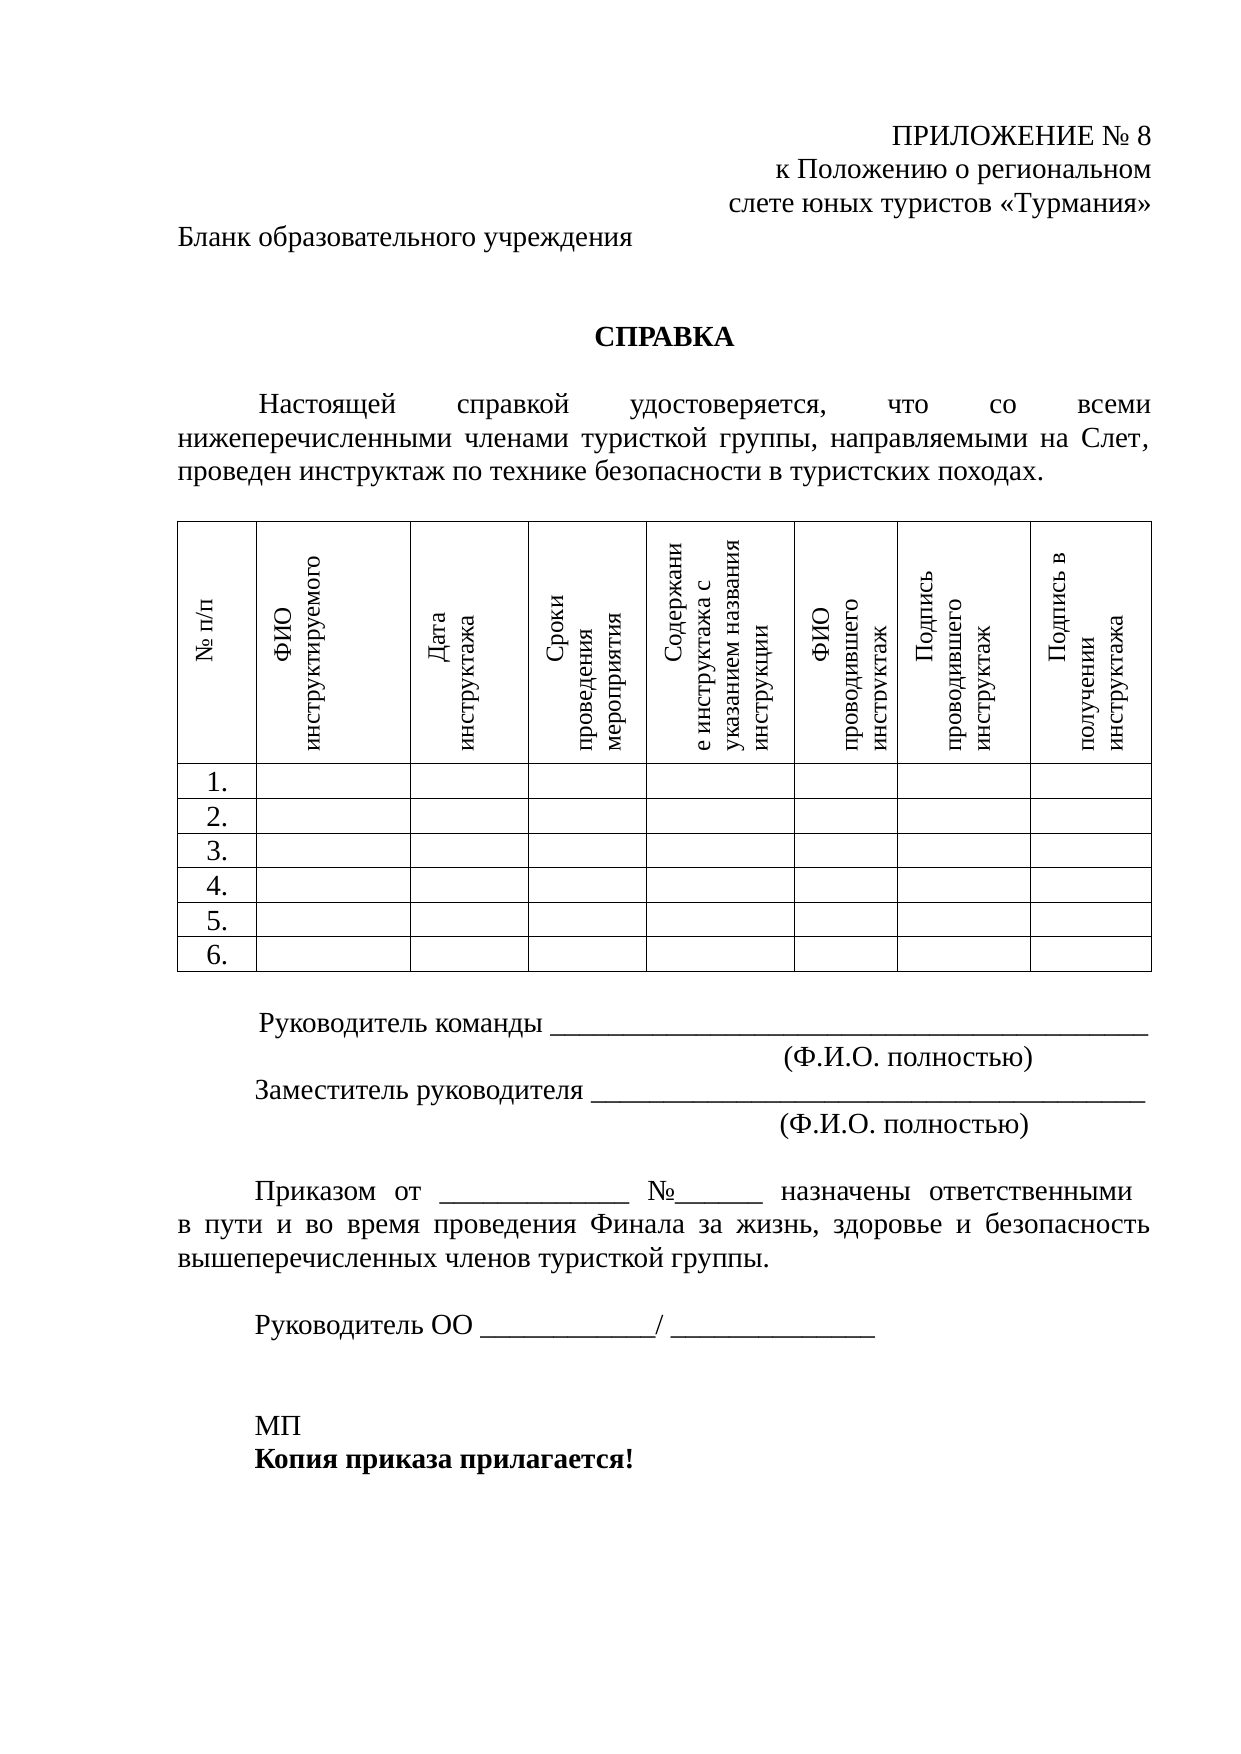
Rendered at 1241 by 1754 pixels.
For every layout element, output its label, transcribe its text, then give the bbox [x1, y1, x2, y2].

table_cell [647, 903, 794, 936]
text Руководитель команды _________________________________________ [177, 1005, 1152, 1039]
table_cell 3. [178, 834, 256, 867]
table_header № п/п [178, 522, 256, 763]
table_cell [647, 937, 794, 971]
text Приказом от _____________ №______ назначены ответственными в пути и во время проведения Финала за жизнь, здоровье и безопасность вышеперечисленных членов туристкой группы. [177, 1173, 1152, 1274]
table_cell [898, 903, 1030, 936]
table_cell [529, 903, 646, 936]
text Настоящей справкой удостоверяется, что со всеми нижеперечисленными членами туристкой группы, направляемыми на Слет, проведен инструктаж по технике безопасности в туристских походах. [177, 386, 1152, 487]
table_header Сроки проведения мероприятия [529, 522, 646, 763]
table_cell [647, 868, 794, 902]
table_cell [1031, 937, 1151, 971]
table_cell [529, 868, 646, 902]
table_cell [795, 937, 897, 971]
table_cell [529, 799, 646, 832]
text Копия приказа прилагается! [177, 1441, 1152, 1475]
table_cell [795, 834, 897, 867]
table_cell [529, 764, 646, 798]
table_cell [647, 764, 794, 798]
table_cell [257, 834, 410, 867]
table_cell [898, 764, 1030, 798]
table_cell [411, 868, 528, 902]
table_cell [1031, 834, 1151, 867]
text (Ф.И.О. полностью) [177, 1039, 1152, 1072]
table_cell 1. [178, 764, 256, 798]
table_cell 6. [178, 937, 256, 971]
text МП [177, 1408, 1152, 1441]
table_cell [647, 799, 794, 832]
table_cell [795, 903, 897, 936]
table_cell [411, 799, 528, 832]
table_cell [795, 868, 897, 902]
table_cell [795, 764, 897, 798]
table_header ФИО инструктируемого [257, 522, 410, 763]
table_cell [1031, 903, 1151, 936]
table_header Подпись проводившего инструктаж [898, 522, 1030, 763]
table_cell [257, 903, 410, 936]
table_cell [898, 937, 1030, 971]
table_cell [529, 834, 646, 867]
table_cell [898, 834, 1030, 867]
table_cell [1031, 868, 1151, 902]
table_cell [257, 764, 410, 798]
table_cell [1031, 799, 1151, 832]
table_cell [1031, 764, 1151, 798]
table_cell [898, 799, 1030, 832]
table_header ФИО проводившего инструктаж [795, 522, 897, 763]
table_cell [411, 764, 528, 798]
table_cell 4. [178, 868, 256, 902]
table_cell [257, 868, 410, 902]
table_cell 2. [178, 799, 256, 832]
text Заместитель руководителя ______________________________________ [177, 1072, 1152, 1106]
table_cell [411, 937, 528, 971]
table_cell [647, 834, 794, 867]
text Бланк образовательного учреждения [177, 219, 1152, 252]
table_cell [411, 834, 528, 867]
table_cell [257, 799, 410, 832]
text ПРИЛОЖЕНИЕ № 8 [709, 118, 1152, 152]
table_header Подпись в получении инструктажа [1031, 522, 1151, 763]
table_cell [529, 937, 646, 971]
table_header Содержание инструктажа с указанием названия инструкции [647, 522, 794, 763]
table_cell [795, 799, 897, 832]
table_cell [411, 903, 528, 936]
text Руководитель ОО ____________/ ______________ [177, 1307, 1152, 1341]
table_header Дата инструктажа [411, 522, 528, 763]
table_cell [898, 868, 1030, 902]
table_cell [257, 937, 410, 971]
text к Положению о региональном слете юных туристов «Турмания» [709, 152, 1152, 219]
text СПРАВКА [177, 319, 1152, 353]
text (Ф.И.О. полностью) [177, 1106, 1152, 1139]
table_cell 5. [178, 903, 256, 936]
